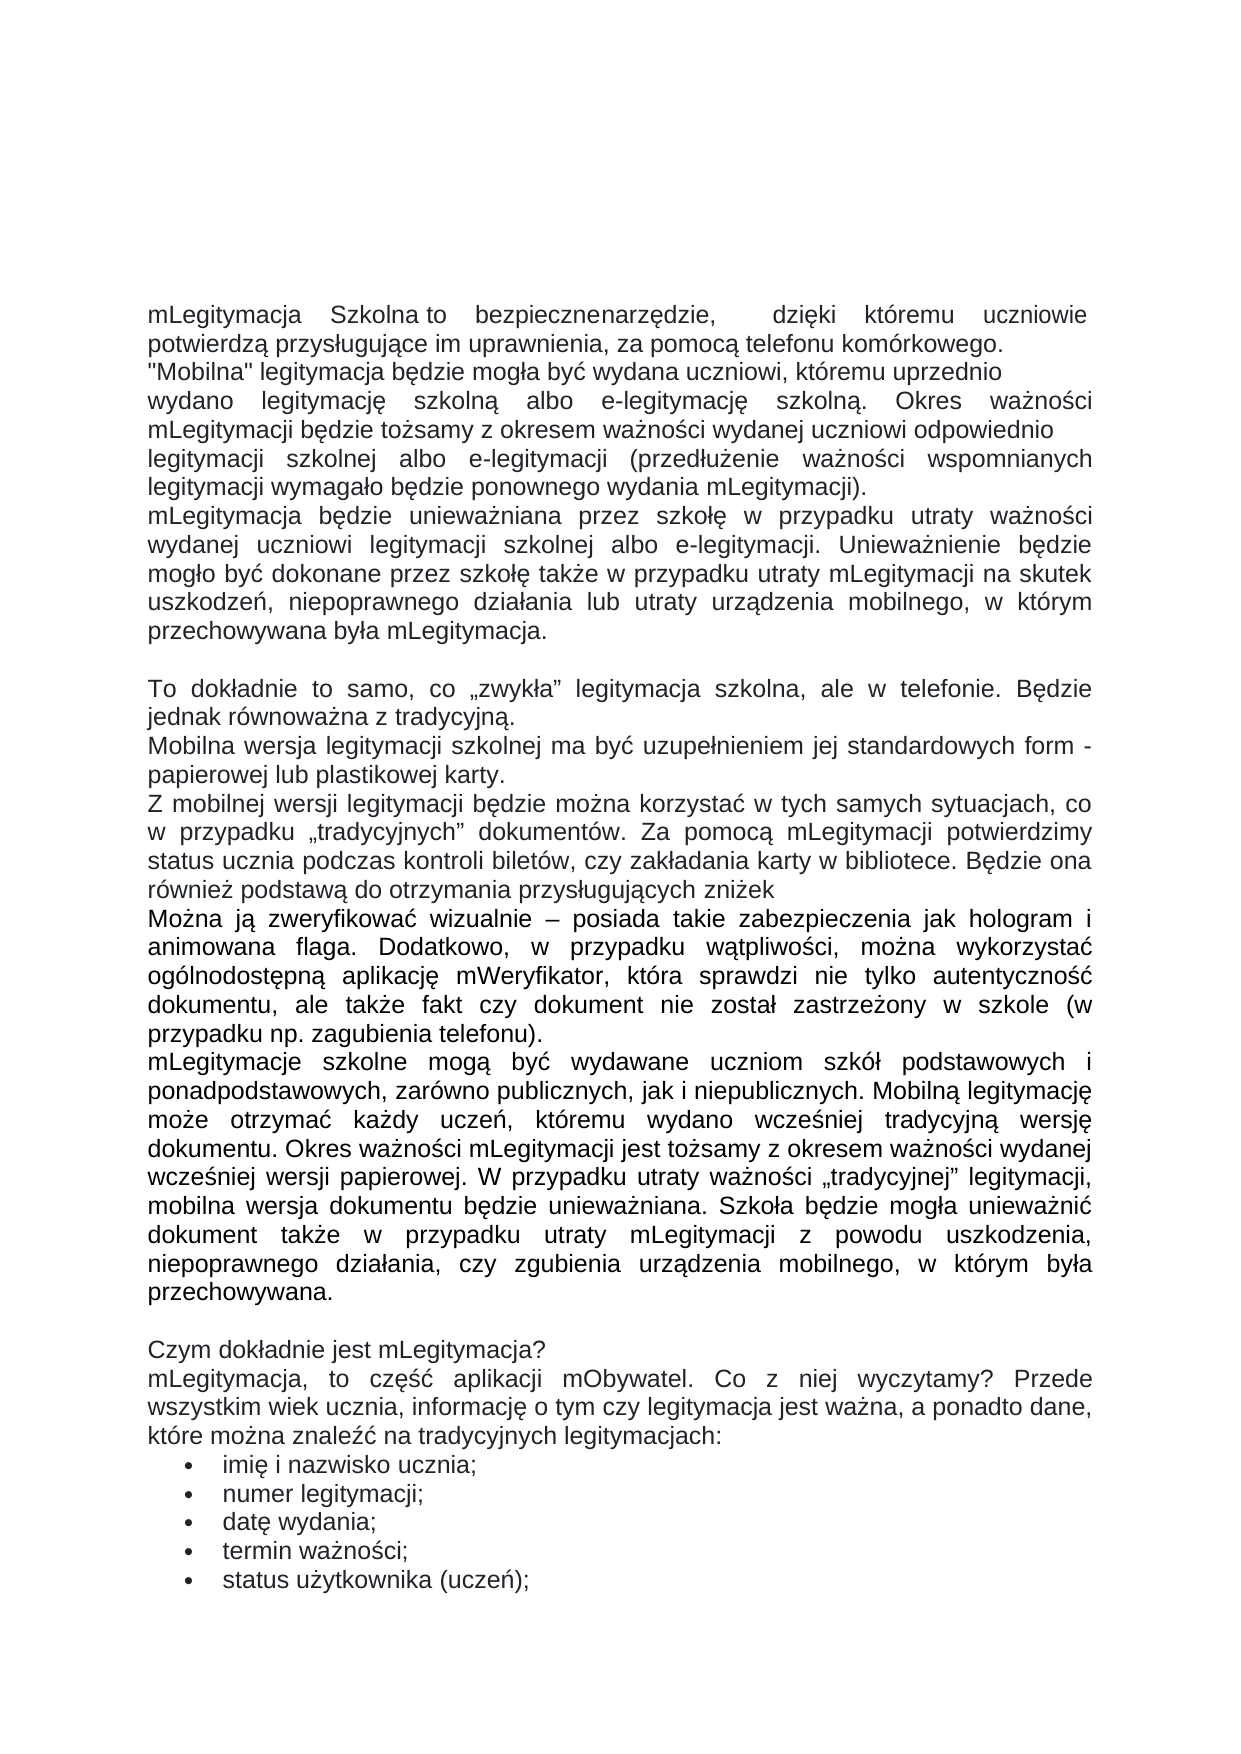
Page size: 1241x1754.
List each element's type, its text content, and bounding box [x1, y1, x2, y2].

text mLegitymacja, to część aplikacji mObywatel. Co z niej wyczytamy? Przede wszystkim wiek ucznia, informację o tym czy legitymacja jest ważna, a ponadto dane, które można znaleźć na tradycyjnych legitymacjach: [147, 1363, 1094, 1450]
text mLegitymacja Szkolna to bezpieczne narzędzie, dzięki któremu uczniowie potwierdzą przysługujące im uprawnienia, za pomocą telefonu komórkowego. "Mobilna" legitymacja będzie mogła być wydana uczniowi, któremu uprzednio wydano legitymację szkolną albo e-legitymację szkolną. Okres ważności mLegitymacji będzie tożsamy z okresem ważności wydanej uczniowi odpowiednio legitymacji szkolnej albo e-legitymacji (przedłużenie ważności wspomnianych legitymacji wymagało będzie ponownego wydania mLegitymacji). [147, 300, 1093, 501]
text mLegitymacje szkolne mogą być wydawane uczniom szkół podstawowych i ponadpodstawowych, zarówno publicznych, jak i niepublicznych. Mobilną legitymację może otrzymać każdy uczeń, któremu wydano wcześniej tradycyjną wersję dokumentu. Okres ważności mLegitymacji jest tożsamy z okresem ważności wydanej wcześniej wersji papierowej. W przypadku utraty ważności „tradycyjnej” legitymacji, mobilna wersja dokumentu będzie unieważniana. Szkoła będzie mogła unieważnić dokument także w przypadku utraty mLegitymacji z powodu uszkodzenia, niepoprawnego działania, czy zgubienia urządzenia mobilnego, w którym była przechowywana. [147, 1047, 1093, 1306]
text To dokładnie to samo, co „zwykła” legitymacja szkolna, ale w telefonie. Będzie jednak równoważna z tradycyjną. [147, 674, 1093, 731]
list numer legitymacji; [185, 1478, 1105, 1507]
list datę wydania; [185, 1507, 1105, 1536]
list status użytkownika (uczeń); [185, 1565, 1105, 1593]
text mLegitymacja będzie unieważniana przez szkołę w przypadku utraty ważności wydanej uczniowi legitymacji szkolnej albo e-legitymacji. Unieważnienie będzie mogło być dokonane przez szkołę także w przypadku utraty mLegitymacji na skutek uszkodzeń, niepoprawnego działania lub utraty urządzenia mobilnego, w którym przechowywana była mLegitymacja. [147, 501, 1094, 645]
text Czym dokładnie jest mLegitymacja? [147, 1335, 1105, 1363]
text Z mobilnej wersji legitymacji będzie można korzystać w tych samych sytuacjach, co w przypadku „tradycyjnych” dokumentów. Za pomocą mLegitymacji potwierdzimy status ucznia podczas kontroli biletów, czy zakładania karty w bibliotece. Będzie ona również podstawą do otrzymania przysługujących zniżek [147, 789, 1094, 904]
text Można ją zweryfikować wizualnie – posiada takie zabezpieczenia jak hologram i animowana flaga. Dodatkowo, w przypadku wątpliwości, można wykorzystać ogólnodostępną aplikację mWeryfikator, która sprawdzi nie tylko autentyczność dokumentu, ale także fakt czy dokument nie został zastrzeżony w szkole (w przypadku np. zagubienia telefonu). [147, 904, 1094, 1047]
list termin ważności; [185, 1536, 1105, 1565]
text Mobilna wersja legitymacji szkolnej ma być uzupełnieniem jej standardowych form - papierowej lub plastikowej karty. [147, 731, 1094, 789]
list imię i nazwisko ucznia; [185, 1450, 1105, 1478]
